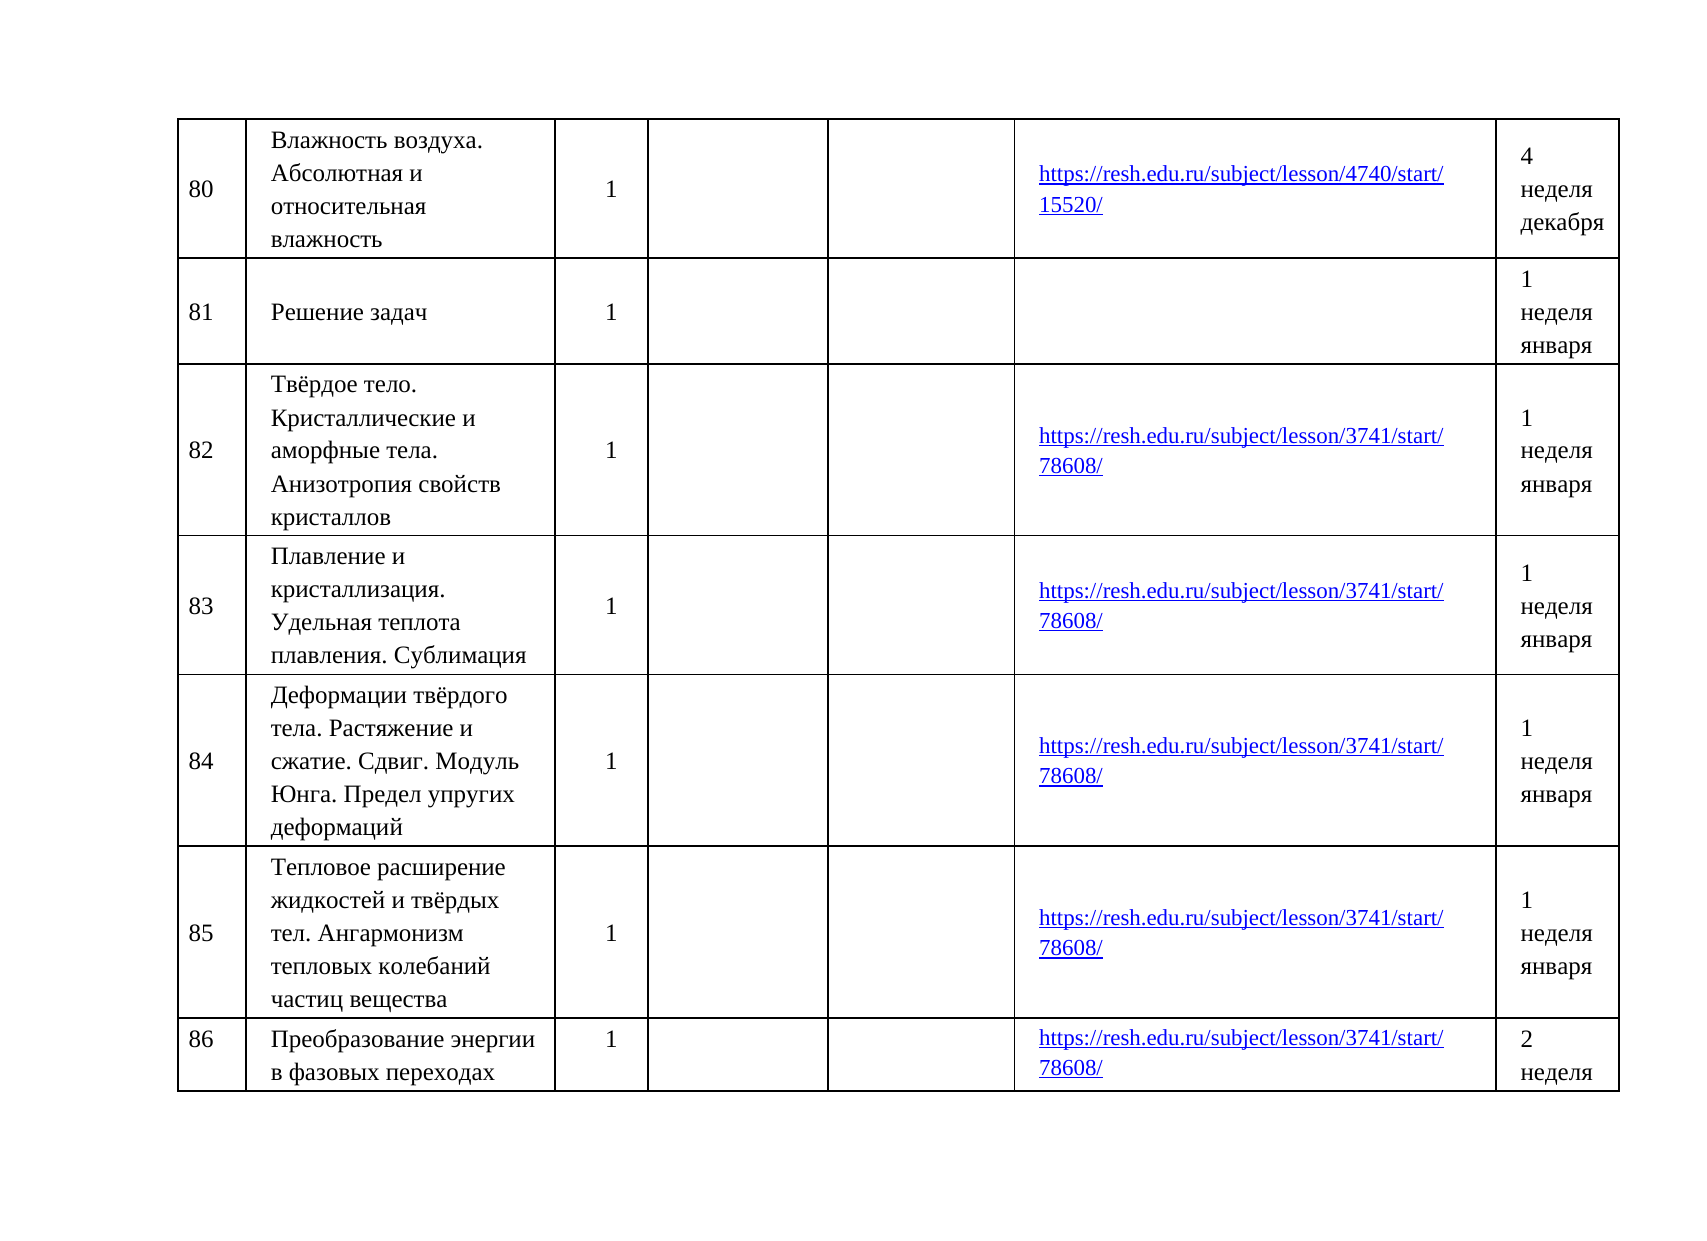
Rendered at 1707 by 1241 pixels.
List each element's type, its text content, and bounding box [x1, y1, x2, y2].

table_cell 1 неделя января [1497, 259, 1618, 363]
table_cell [649, 365, 827, 535]
table_cell [649, 1019, 827, 1090]
table_cell 1 [556, 259, 647, 363]
table_cell 4 неделя декабря [1497, 120, 1618, 257]
table_cell [829, 536, 1014, 673]
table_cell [1015, 120, 1495, 257]
table_cell [829, 120, 1014, 257]
table_cell https://resh.edu.ru/subject/lesson/3741/start/78608/ [1015, 675, 1495, 845]
table_cell 83 [179, 536, 245, 673]
table_cell [649, 847, 827, 1017]
table_cell 86 [179, 1019, 245, 1090]
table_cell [1015, 847, 1495, 1017]
table_cell 1 [556, 536, 647, 673]
table_cell 82 [179, 365, 245, 535]
table_cell 85 [179, 847, 245, 1017]
table_cell 1 [556, 365, 647, 535]
table_cell 1 [556, 120, 647, 257]
table_cell [649, 536, 827, 673]
table_cell Плавление и кристаллизация. Удельная теплота плавления. Сублимация [247, 536, 554, 673]
table_cell 1 [556, 1019, 647, 1090]
table_cell 1 неделя января [1497, 675, 1618, 845]
table_cell 1 неделя января [1497, 847, 1618, 1017]
table_cell Твёрдое тело. Кристаллические и аморфные тела. Анизотропия свойств кристаллов [247, 365, 554, 535]
table_cell 84 [179, 675, 245, 845]
table_cell Решение задач [247, 259, 554, 363]
table_cell [829, 259, 1014, 363]
table_cell 81 [179, 259, 245, 363]
table_cell 80 [179, 120, 245, 257]
table_cell [649, 675, 827, 845]
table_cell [1015, 1019, 1495, 1090]
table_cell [247, 1019, 554, 1090]
table_cell Тепловое расширение жидкостей и твёрдых тел. Ангармонизм тепловых колебаний частиц вещества [247, 847, 554, 1017]
table_cell [649, 259, 827, 363]
table_cell 1 неделя января [1497, 365, 1618, 535]
table_cell https://resh.edu.ru/subject/lesson/3741/start/78608/ [1015, 536, 1495, 673]
table_cell [829, 365, 1014, 535]
table_cell [649, 120, 827, 257]
table_cell 1 [556, 847, 647, 1017]
table_cell [829, 847, 1014, 1017]
table_cell [829, 1019, 1014, 1090]
table_cell Влажность воздуха. Абсолютная и относительная влажность [247, 120, 554, 257]
table_cell [829, 675, 1014, 845]
table_cell 2 неделя января [1497, 1019, 1618, 1090]
table_cell 1 неделя января [1497, 536, 1618, 673]
table_cell Деформации твёрдого тела. Растяжение и сжатие. Сдвиг. Модуль Юнга. Предел упругих деформаций [247, 675, 554, 845]
table_cell [1015, 259, 1495, 363]
table_cell 1 [556, 675, 647, 845]
table_cell https://resh.edu.ru/subject/lesson/3741/start/78608/ [1015, 365, 1495, 535]
